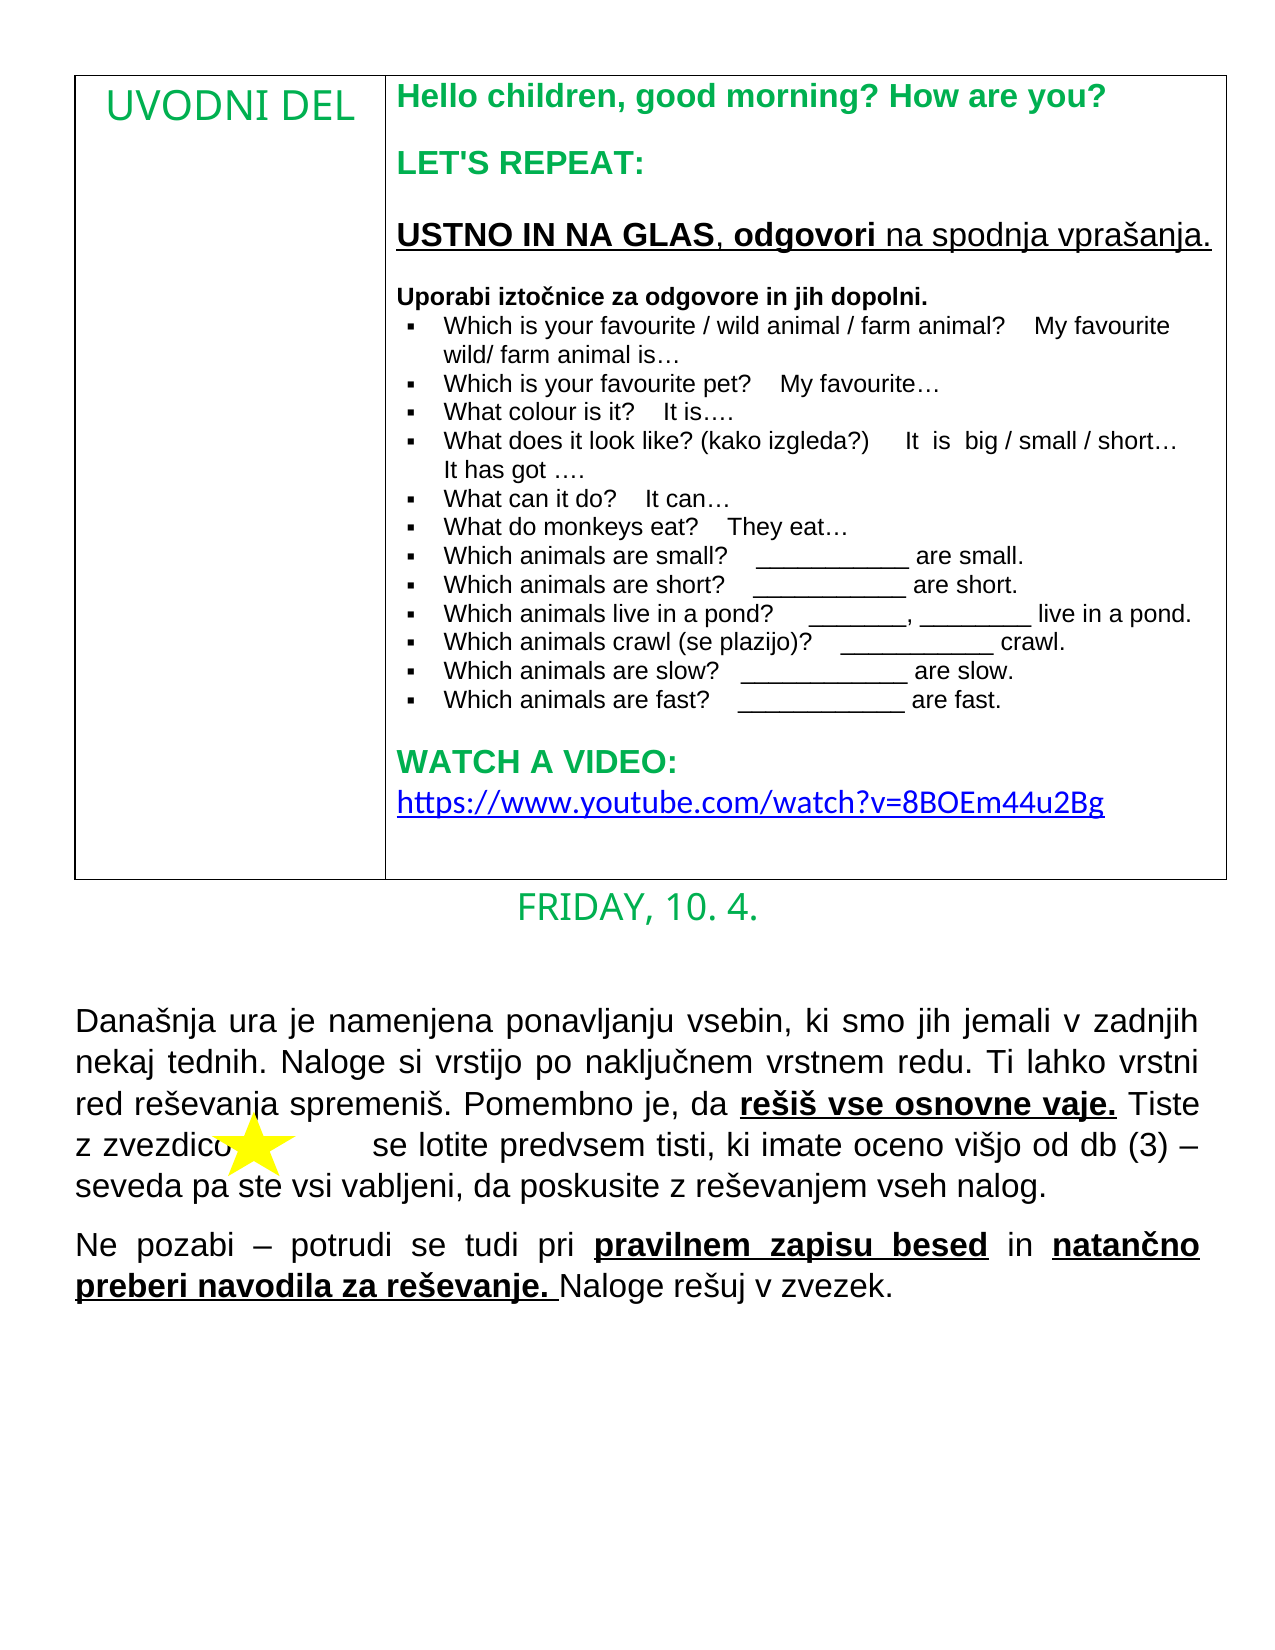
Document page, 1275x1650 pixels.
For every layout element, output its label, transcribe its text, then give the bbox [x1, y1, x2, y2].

text FRIDAY, 10. 4. [75, 880, 1200, 931]
text Današnja ura je namenjena ponavljanju vsebin, ki smo jih jemali v zadnjih nekaj tednih. Naloge si vrstijo po naključnem vrstnem redu. Ti lahko vrstni red reševanja spremeniš. Pomembno je, da rešiš vse osnovne vaje. Tiste z zvezdico se lotite predvsem tisti, ki imate oceno višjo od db (3) – seveda pa ste vsi vabljeni, da poskusite z reševanjem vseh nalog. [75, 1001, 1200, 1205]
table_header UVODNI DEL [76, 76, 385, 879]
table_header Hello children, good morning? How are you? LET'S REPEAT: USTNO IN NA GLAS, odgovori na spodnja vprašanja. Uporabi iztočnice za odgovore in jih dopolni. Which is your favourite / wild animal / farm animal? My favourite wild/ farm animal is… Which is your favourite pet? My favourite… What colour is it? It is…. What does it look like? (kako izgleda?) It is big / small / short… It has got …. What can it do? It can… What do monkeys eat? They eat… Which animals are small? ___________ are small. Which animals are short? ___________ are short. Which animals live in a pond? _______, ________ live in a pond. Which animals crawl (se plazijo)? ___________ crawl. Which animals are slow? ____________ are slow. Which animals are fast? ____________ are fast. WATCH A VIDEO: https://www.youtube.com/watch?v=8BOEm44u2Bg [386, 76, 1226, 879]
text Ne pozabi – potrudi se tudi pri pravilnem zapisu besed in natančno preberi navodila za reševanje. Naloge rešuj v zvezek. [75, 1224, 1200, 1304]
